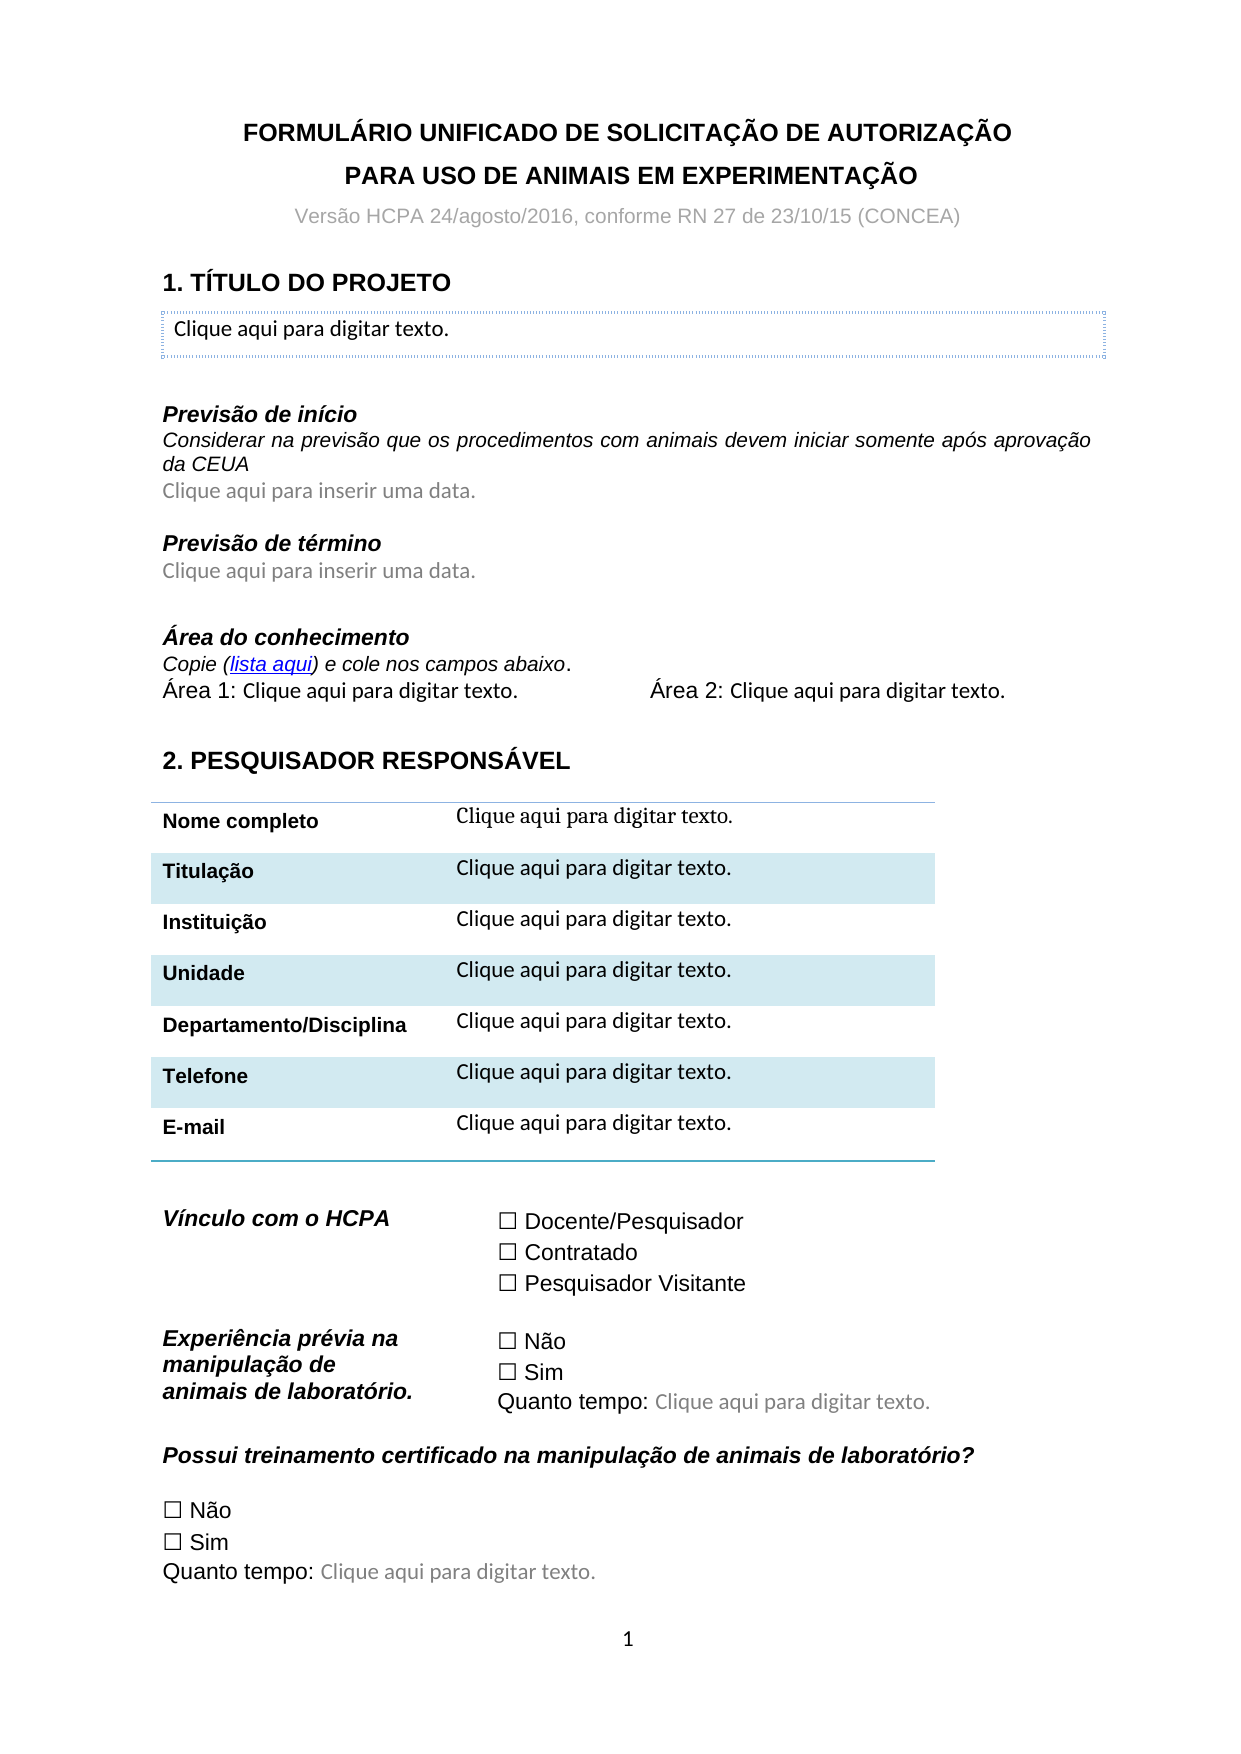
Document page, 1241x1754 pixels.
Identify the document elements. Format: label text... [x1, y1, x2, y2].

text Possui treinamento certificado na manipulação de animais de laboratório? [162, 1442, 1093, 1468]
text PARA USO DE ANIMAIS EM EXPERIMENTAÇÃO [162, 161, 1093, 190]
table_cell Departamento/Disciplina [151, 1006, 445, 1057]
text Docente/Pesquisador [497, 1205, 1093, 1236]
text Contratado [497, 1236, 1093, 1267]
text Não [162, 1494, 1093, 1526]
table_cell Instituição [151, 904, 445, 955]
text Área 2: [650, 677, 1093, 705]
text Área do conhecimento [162, 624, 1093, 650]
text Versão HCPA 24/agosto/2016, conforme RN 27 de 23/10/15 (CONCEA) [162, 204, 1093, 228]
text Sim [162, 1526, 1093, 1557]
table_cell Titulação [151, 853, 445, 904]
text Sim [497, 1356, 1093, 1387]
table_cell Telefone [151, 1057, 445, 1108]
text FORMULÁRIO UNIFICADO DE SOLICITAÇÃO DE AUTORIZAÇÃO [162, 118, 1093, 147]
text Não [497, 1325, 1093, 1356]
text Quanto tempo: [497, 1387, 1093, 1415]
table_cell E-mail [151, 1109, 445, 1159]
text 1. TÍTULO DO PROJETO [162, 268, 1093, 297]
table_header Nome completo [151, 803, 445, 853]
text Área 1: [162, 677, 605, 705]
text 2. PESQUISADOR RESPONSÁVEL [162, 746, 1093, 775]
text Pesquisador Visitante [497, 1267, 1093, 1298]
text Vínculo com o HCPA [162, 1205, 424, 1231]
table_cell Unidade [151, 955, 445, 1006]
text Quanto tempo: [162, 1557, 1093, 1585]
text Copie (lista aqui) e cole nos campos abaixo. [162, 650, 1093, 677]
text Considerar na previsão que os procedimentos com animais devem iniciar somente após aprovação da CEUA [162, 428, 1093, 476]
text Experiência prévia na manipulação de animais de laboratório. [162, 1325, 423, 1404]
text Previsão de término [162, 530, 1093, 556]
text Previsão de início [162, 401, 1093, 428]
